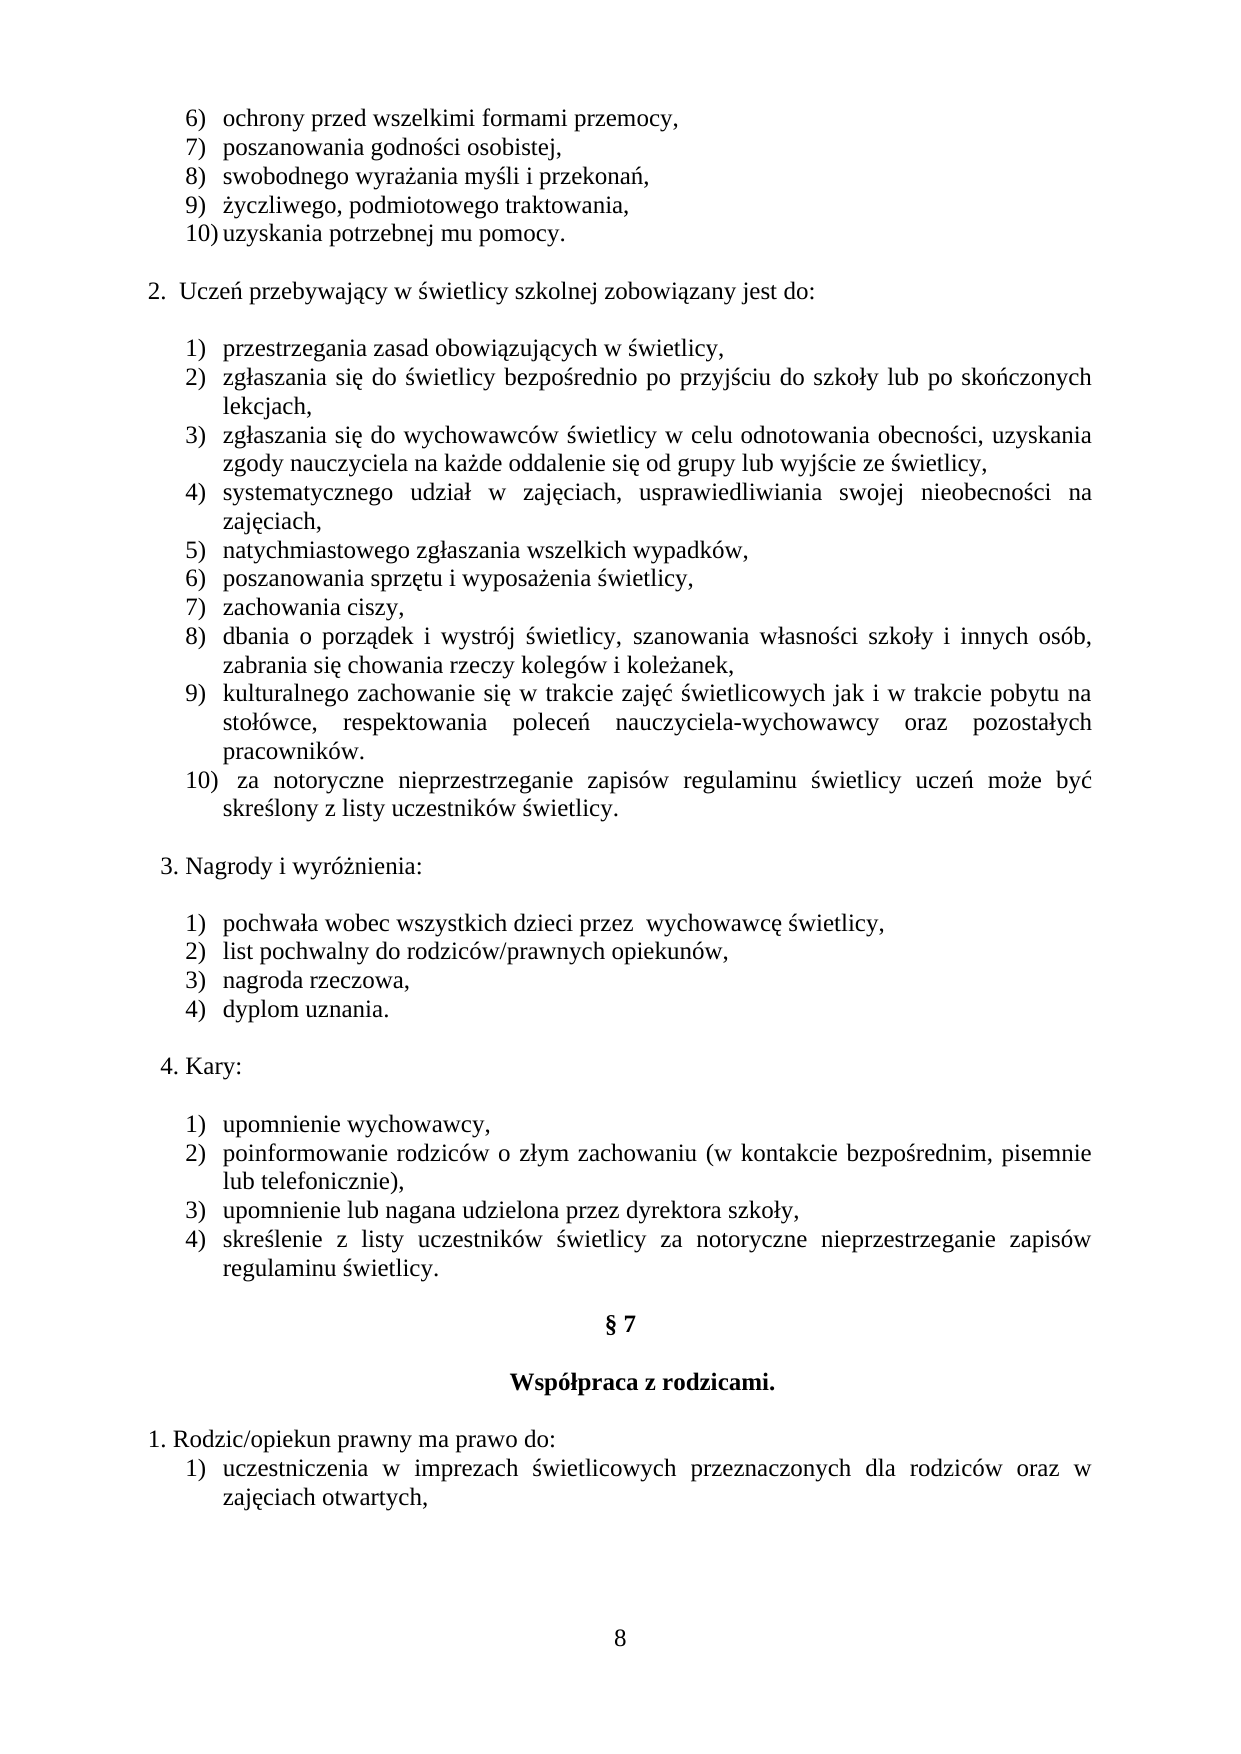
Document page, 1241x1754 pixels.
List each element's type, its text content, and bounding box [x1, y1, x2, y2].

list zachowania ciszy, [185, 592, 1093, 621]
list skreślenie z listy uczestników świetlicy za notoryczne nieprzestrzeganie zapisów regulaminu świetlicy. [185, 1224, 1093, 1281]
list upomnienie lub nagana udzielona przez dyrektora szkoły, [185, 1195, 1093, 1224]
list poszanowania godności osobistej, [185, 132, 1093, 161]
list uzyskania potrzebnej mu pomocy. [185, 218, 1093, 247]
list zgłaszania się do wychowawców świetlicy w celu odnotowania obecności, uzyskania zgody nauczyciela na każde oddalenie się od grupy lub wyjście ze świetlicy, [185, 420, 1093, 477]
list nagroda rzeczowa, [185, 965, 1093, 994]
list dbania o porządek i wystrój świetlicy, szanowania własności szkoły i innych osób, zabrania się chowania rzeczy kolegów i koleżanek, [185, 621, 1093, 678]
list pochwała wobec wszystkich dzieci przez wychowawcę świetlicy, [185, 908, 1093, 936]
list list pochwalny do rodziców/prawnych opiekunów, [185, 936, 1093, 965]
list za notoryczne nieprzestrzeganie zapisów regulaminu świetlicy uczeń może być skreślony z listy uczestników świetlicy. [185, 765, 1093, 822]
list życzliwego, podmiotowego traktowania, [185, 190, 1093, 218]
text 2. Uczeń przebywający w świetlicy szkolnej zobowiązany jest do: [148, 276, 1093, 305]
text 1. Rodzic/opiekun prawny ma prawo do: [148, 1424, 1093, 1453]
list swobodnego wyrażania myśli i przekonań, [185, 161, 1093, 190]
text § 7 [148, 1309, 1093, 1338]
list systematycznego udział w zajęciach, usprawiedliwiania swojej nieobecności na zajęciach, [185, 477, 1093, 535]
list ochrony przed wszelkimi formami przemocy, [185, 103, 1093, 132]
list poszanowania sprzętu i wyposażenia świetlicy, [185, 563, 1093, 592]
list poinformowanie rodziców o złym zachowaniu (w kontakcie bezpośrednim, pisemnie lub telefonicznie), [185, 1138, 1093, 1195]
list upomnienie wychowawcy, [185, 1109, 1093, 1138]
list kulturalnego zachowanie się w trakcie zajęć świetlicowych jak i w trakcie pobytu na stołówce, respektowania poleceń nauczyciela-wychowawcy oraz pozostałych pracowników. [185, 678, 1093, 765]
list uczestniczenia w imprezach świetlicowych przeznaczonych dla rodziców oraz w zajęciach otwartych, [185, 1453, 1093, 1511]
list zgłaszania się do świetlicy bezpośrednio po przyjściu do szkoły lub po skończonych lekcjach, [185, 362, 1093, 420]
list natychmiastowego zgłaszania wszelkich wypadków, [185, 535, 1093, 563]
list dyplom uznania. [185, 994, 1093, 1023]
list przestrzegania zasad obowiązujących w świetlicy, [185, 333, 1093, 362]
text 4. Kary: [148, 1051, 1093, 1080]
text 3. Nagrody i wyróżnienia: [148, 851, 1093, 880]
text Współpraca z rodzicami. [192, 1367, 1093, 1396]
